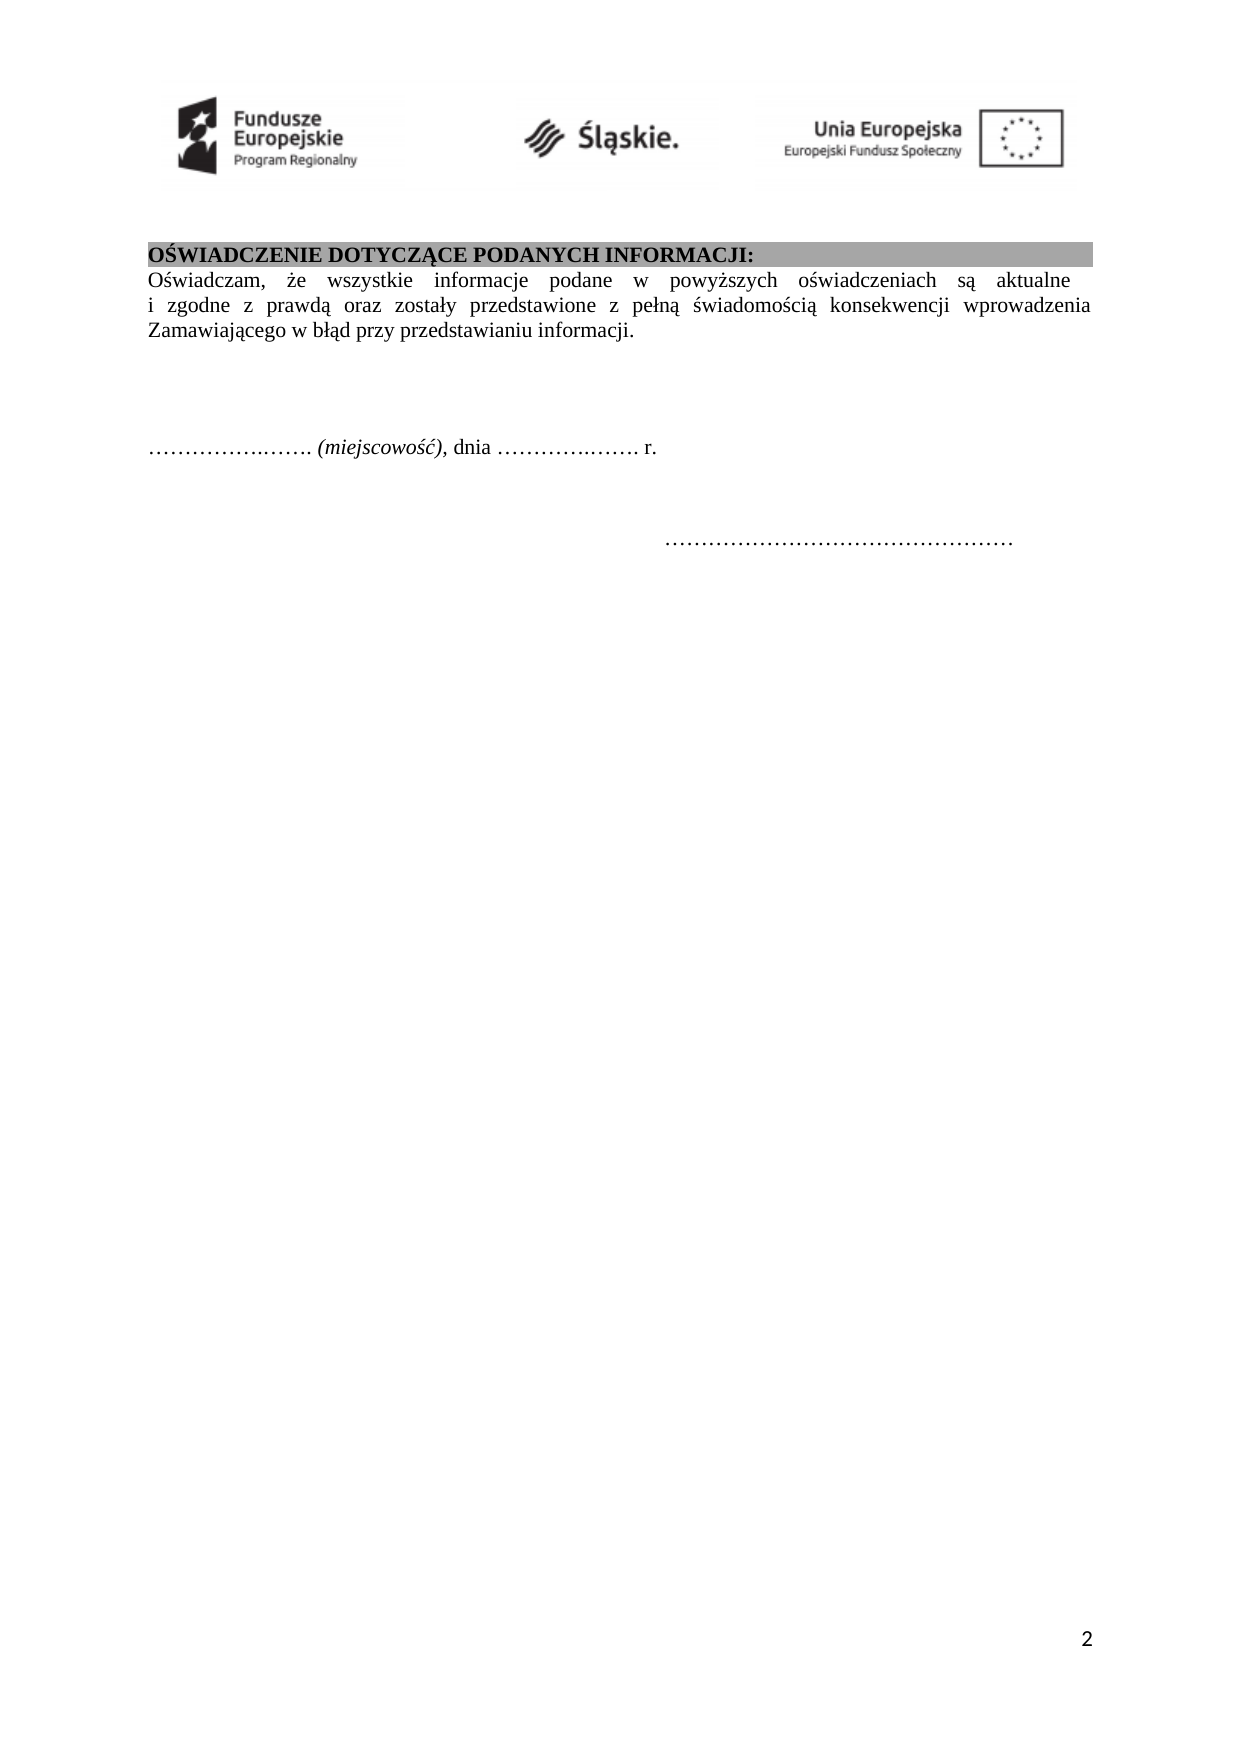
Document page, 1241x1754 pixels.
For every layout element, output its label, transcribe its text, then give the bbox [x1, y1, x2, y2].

text Oświadczam, że wszystkie informacje podane w powyższych oświadczeniach są aktualne i zgodne z prawdą oraz zostały przedstawione z pełną świadomością konsekwencji wprowadzenia Zamawiającego w błąd przy przedstawianiu informacji. [148, 267, 1093, 343]
text OŚWIADCZENIE DOTYCZĄCE PODANYCH INFORMACJI: [148, 242, 1093, 267]
text …………….……. (miejscowość), dnia ………….……. r. [148, 434, 1093, 459]
text ………………………………………… [148, 525, 1093, 550]
picture [147, 73, 1087, 194]
